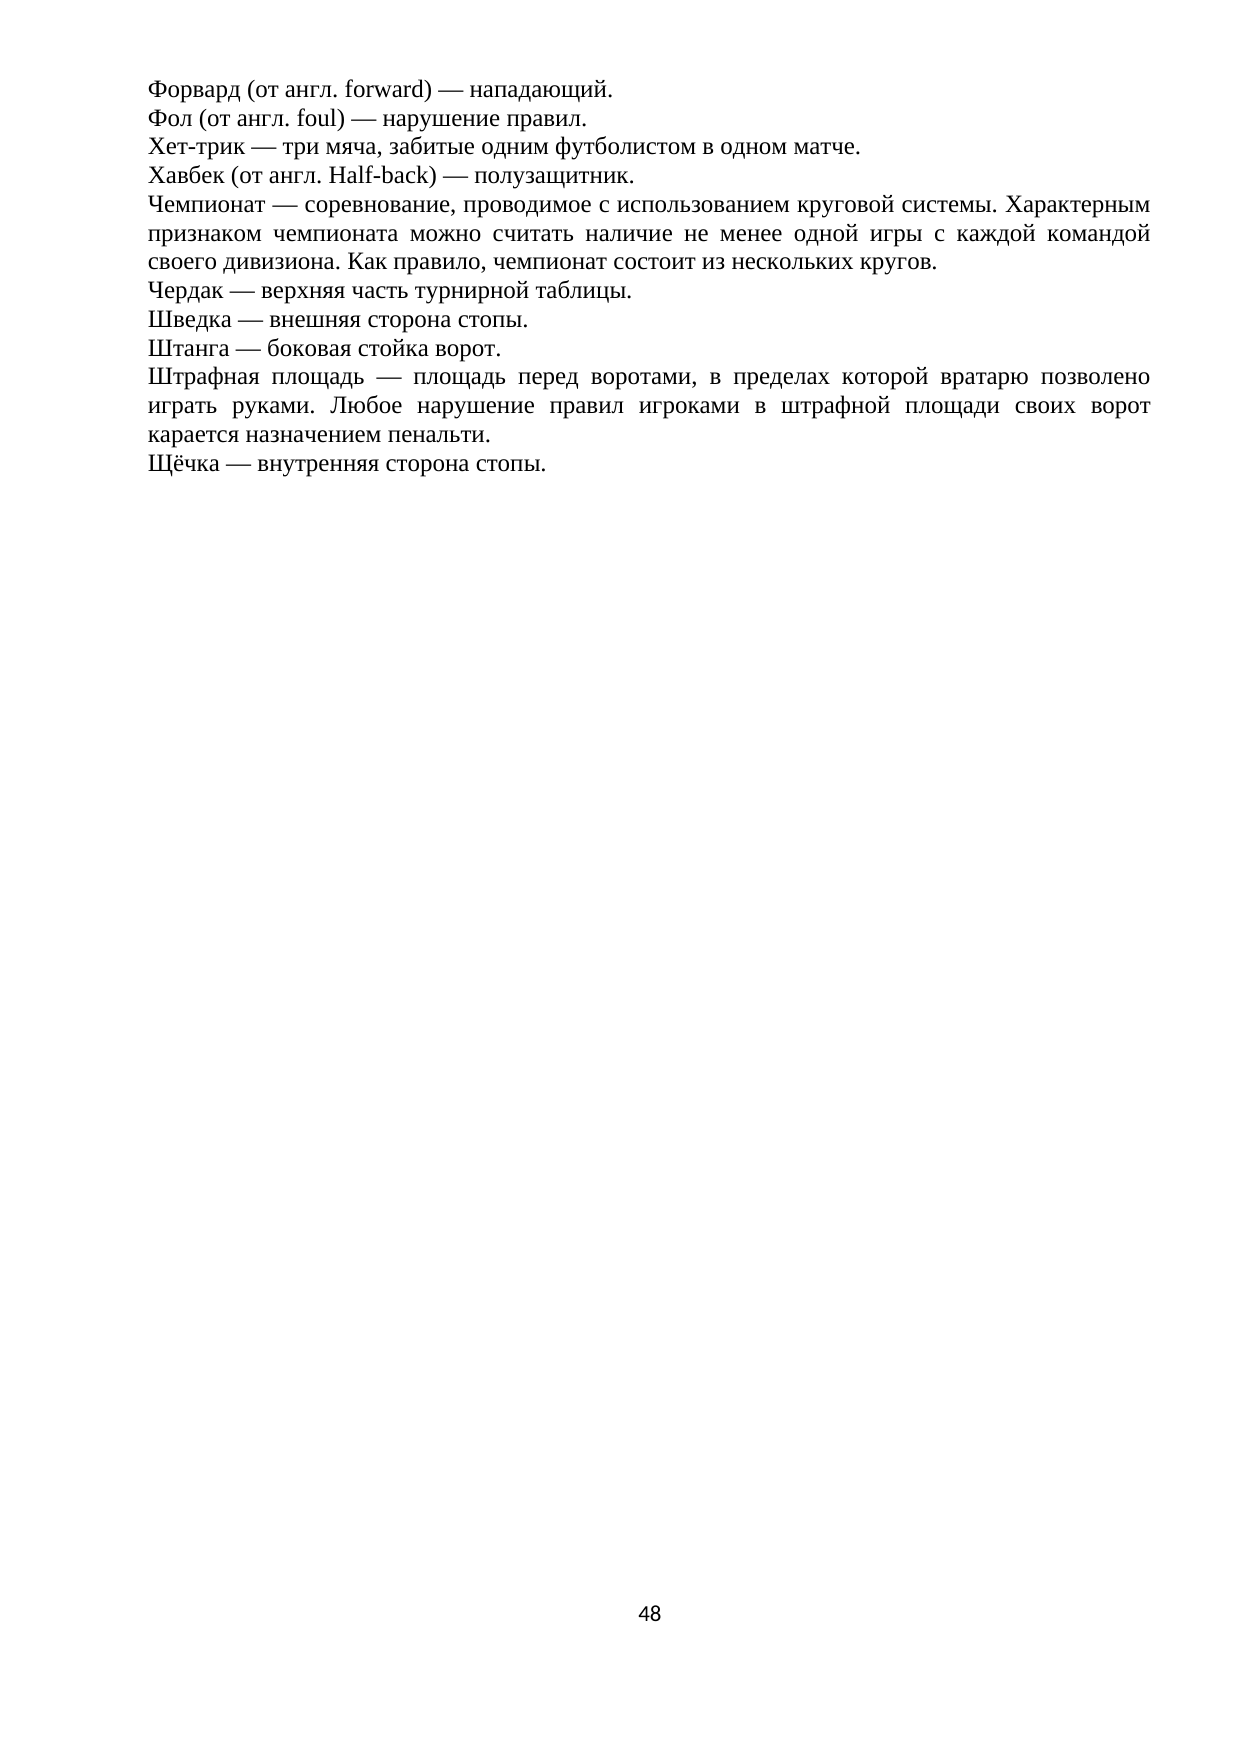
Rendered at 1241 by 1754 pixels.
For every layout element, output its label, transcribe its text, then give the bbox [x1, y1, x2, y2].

text Штрафная площадь — площадь перед воротами, в пределах которой вратарю позволено играть руками. Любое нарушение правил игроками в штрафной площади своих ворот карается назначением пенальти. [148, 361, 1152, 448]
text Штанга — боковая стойка ворот. [148, 333, 1152, 361]
text Щёчка — внутренняя сторона стопы. [148, 448, 1152, 476]
text Фол (от англ. foul) — нарушение правил. [148, 103, 1152, 131]
text Чемпионат — соревнование, проводимое с использованием круговой системы. Характерным признаком чемпионата можно считать наличие не менее одной игры с каждой командой своего дивизиона. Как правило, чемпионат состоит из нескольких кругов. [148, 189, 1152, 275]
text Шведка — внешняя сторона стопы. [148, 304, 1152, 333]
text Чердак — верхняя часть турнирной таблицы. [148, 275, 1152, 304]
text Хет-трик — три мяча, забитые одним футболистом в одном матче. [148, 131, 1152, 160]
text Форвард (от англ. forward) — нападающий. [148, 74, 1152, 103]
text Хавбек (от англ. Half-back) — полузащитник. [148, 160, 1152, 189]
